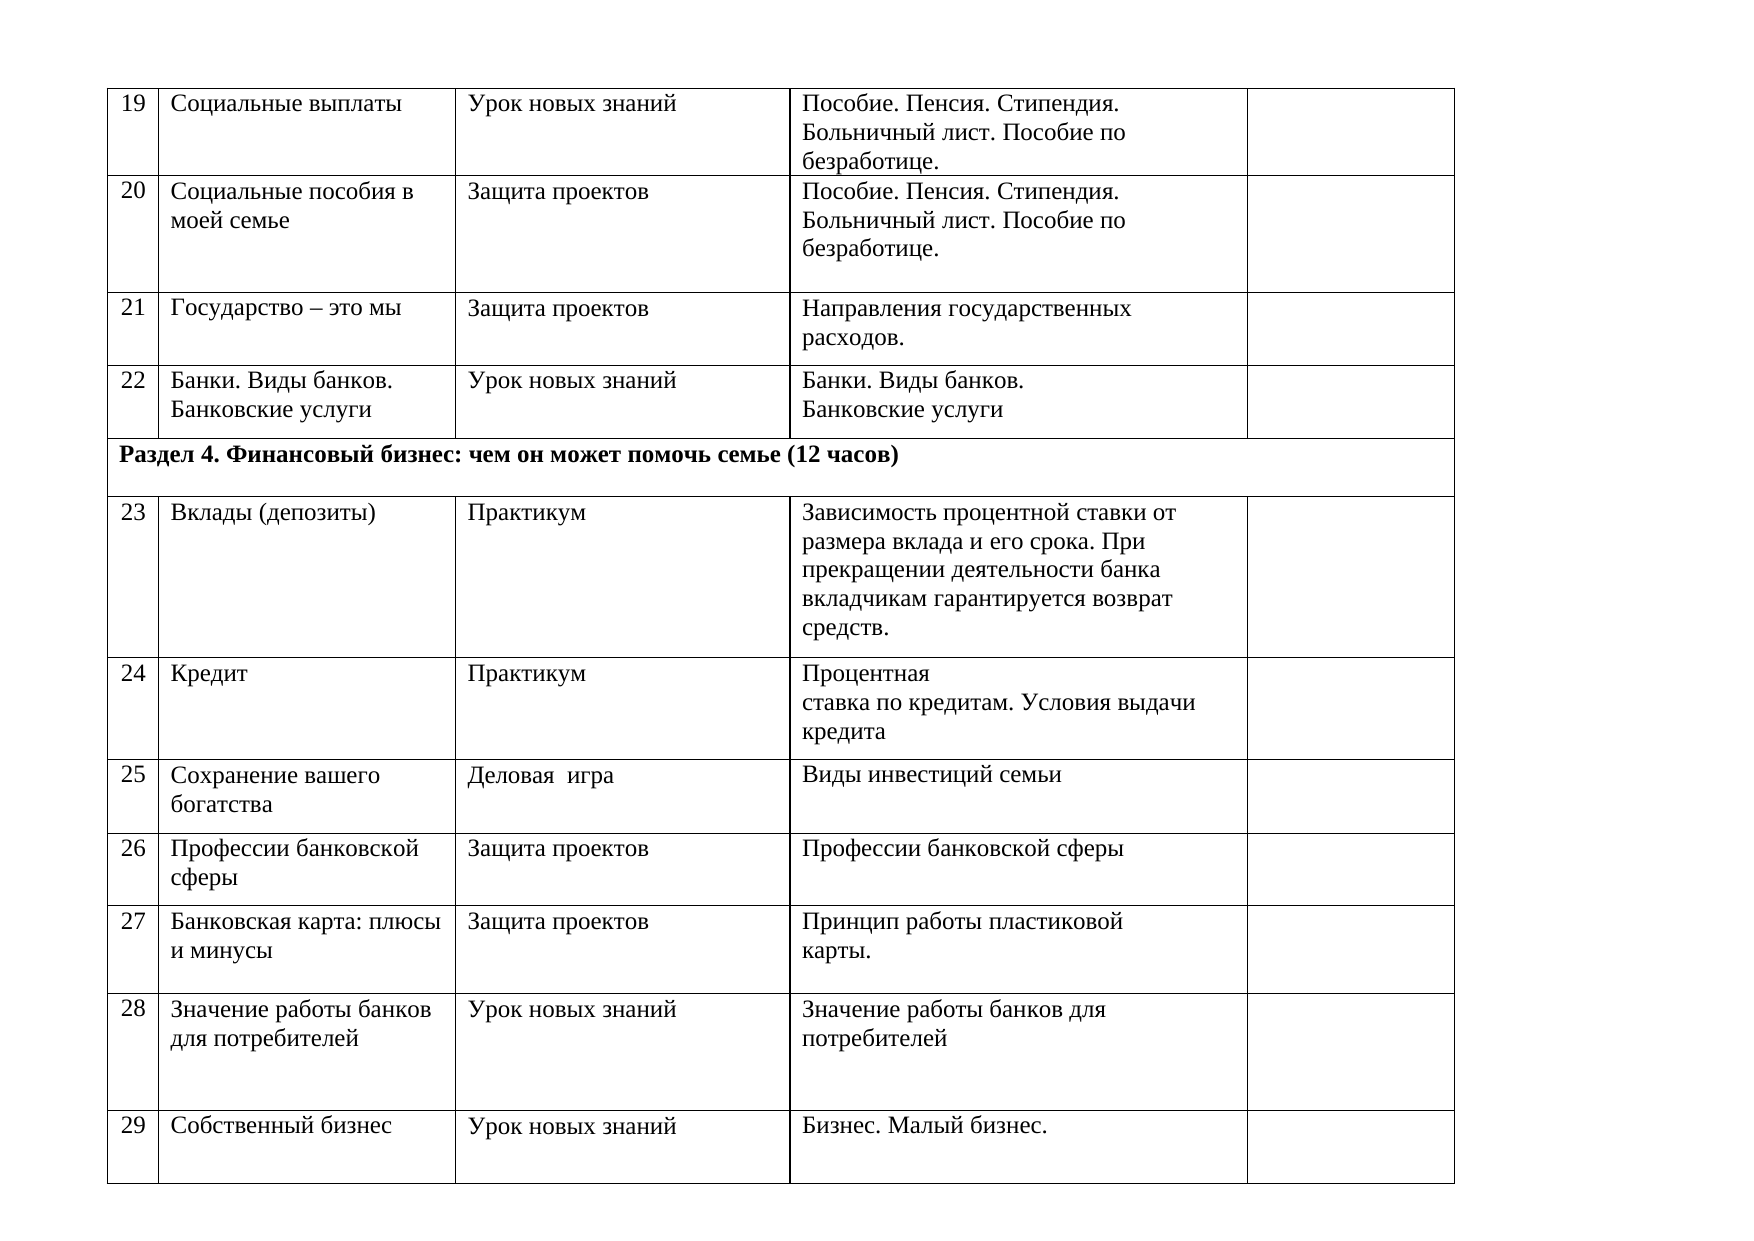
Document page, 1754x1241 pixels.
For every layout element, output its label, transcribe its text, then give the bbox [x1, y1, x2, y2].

table_cell Урок новых знаний [456, 366, 789, 438]
table_cell 20 [108, 176, 158, 292]
table_cell Зависимость процентной ставки от размера вклада и его срока. При прекращении деятельности банка вкладчикам гарантируется возврат средств. [791, 497, 1247, 657]
table_cell Вклады (депозиты) [159, 497, 455, 657]
table_header Урок новых знаний [456, 89, 789, 175]
table_cell Собственный бизнес [159, 1111, 455, 1183]
table_cell [1248, 366, 1454, 438]
table_cell [1248, 658, 1454, 759]
table_cell 27 [108, 906, 158, 993]
table_cell [1248, 994, 1454, 1110]
table_cell Профессии банковской сферы [159, 834, 455, 905]
table_cell Кредит [159, 658, 455, 759]
table_cell [1248, 293, 1454, 364]
table_cell Виды инвестиций семьи [791, 760, 1247, 832]
table_cell Значение работы банков для потребителей [791, 994, 1247, 1110]
table_header [1248, 89, 1454, 175]
table_cell Защита проектов [456, 293, 789, 364]
table_cell Защита проектов [456, 906, 789, 993]
table_cell Профессии банковской сферы [791, 834, 1247, 905]
table_cell Деловая игра [456, 760, 789, 832]
table_cell [1248, 497, 1454, 657]
table_cell 25 [108, 760, 158, 832]
table_cell [1248, 906, 1454, 993]
table_header Пособие. Пенсия. Стипендия. Больничный лист. Пособие по безработице. [791, 89, 1247, 175]
table_cell Банки. Виды банков. Банковские услуги [159, 366, 455, 438]
table_cell Бизнес. Малый бизнес. [791, 1111, 1247, 1183]
table_cell Раздел 4. Финансовый бизнес: чем он может помочь семье (12 часов) [108, 439, 1454, 496]
table_cell 23 [108, 497, 158, 657]
table_cell Принцип работы пластиковой карты. [791, 906, 1247, 993]
table_cell Государство – это мы [159, 293, 455, 364]
table_cell Практикум [456, 497, 789, 657]
table_header Социальные выплаты [159, 89, 455, 175]
table_cell 29 [108, 1111, 158, 1183]
table_cell 28 [108, 994, 158, 1110]
table_cell [1248, 176, 1454, 292]
table_cell 22 [108, 366, 158, 438]
table_cell Банковская карта: плюсы и минусы [159, 906, 455, 993]
table_cell Защита проектов [456, 834, 789, 905]
table_cell Направления государственных расходов. [791, 293, 1247, 364]
table_cell 26 [108, 834, 158, 905]
table_cell Пособие. Пенсия. Стипендия. Больничный лист. Пособие по безработице. [791, 176, 1247, 292]
table_cell Практикум [456, 658, 789, 759]
table_cell Социальные пособия в моей семье [159, 176, 455, 292]
table_cell [1248, 834, 1454, 905]
table_cell Процентная ставка по кредитам. Условия выдачи кредита [791, 658, 1247, 759]
table_cell Урок новых знаний [456, 1111, 789, 1183]
table_cell [1248, 760, 1454, 832]
table_cell 21 [108, 293, 158, 364]
table_cell Урок новых знаний [456, 994, 789, 1110]
table_cell Значение работы банков для потребителей [159, 994, 455, 1110]
table_header 19 [108, 89, 158, 175]
table_cell Защита проектов [456, 176, 789, 292]
table_cell Банки. Виды банков. Банковские услуги [791, 366, 1247, 438]
table_cell [1248, 1111, 1454, 1183]
table_cell Сохранение вашего богатства [159, 760, 455, 832]
table_cell 24 [108, 658, 158, 759]
